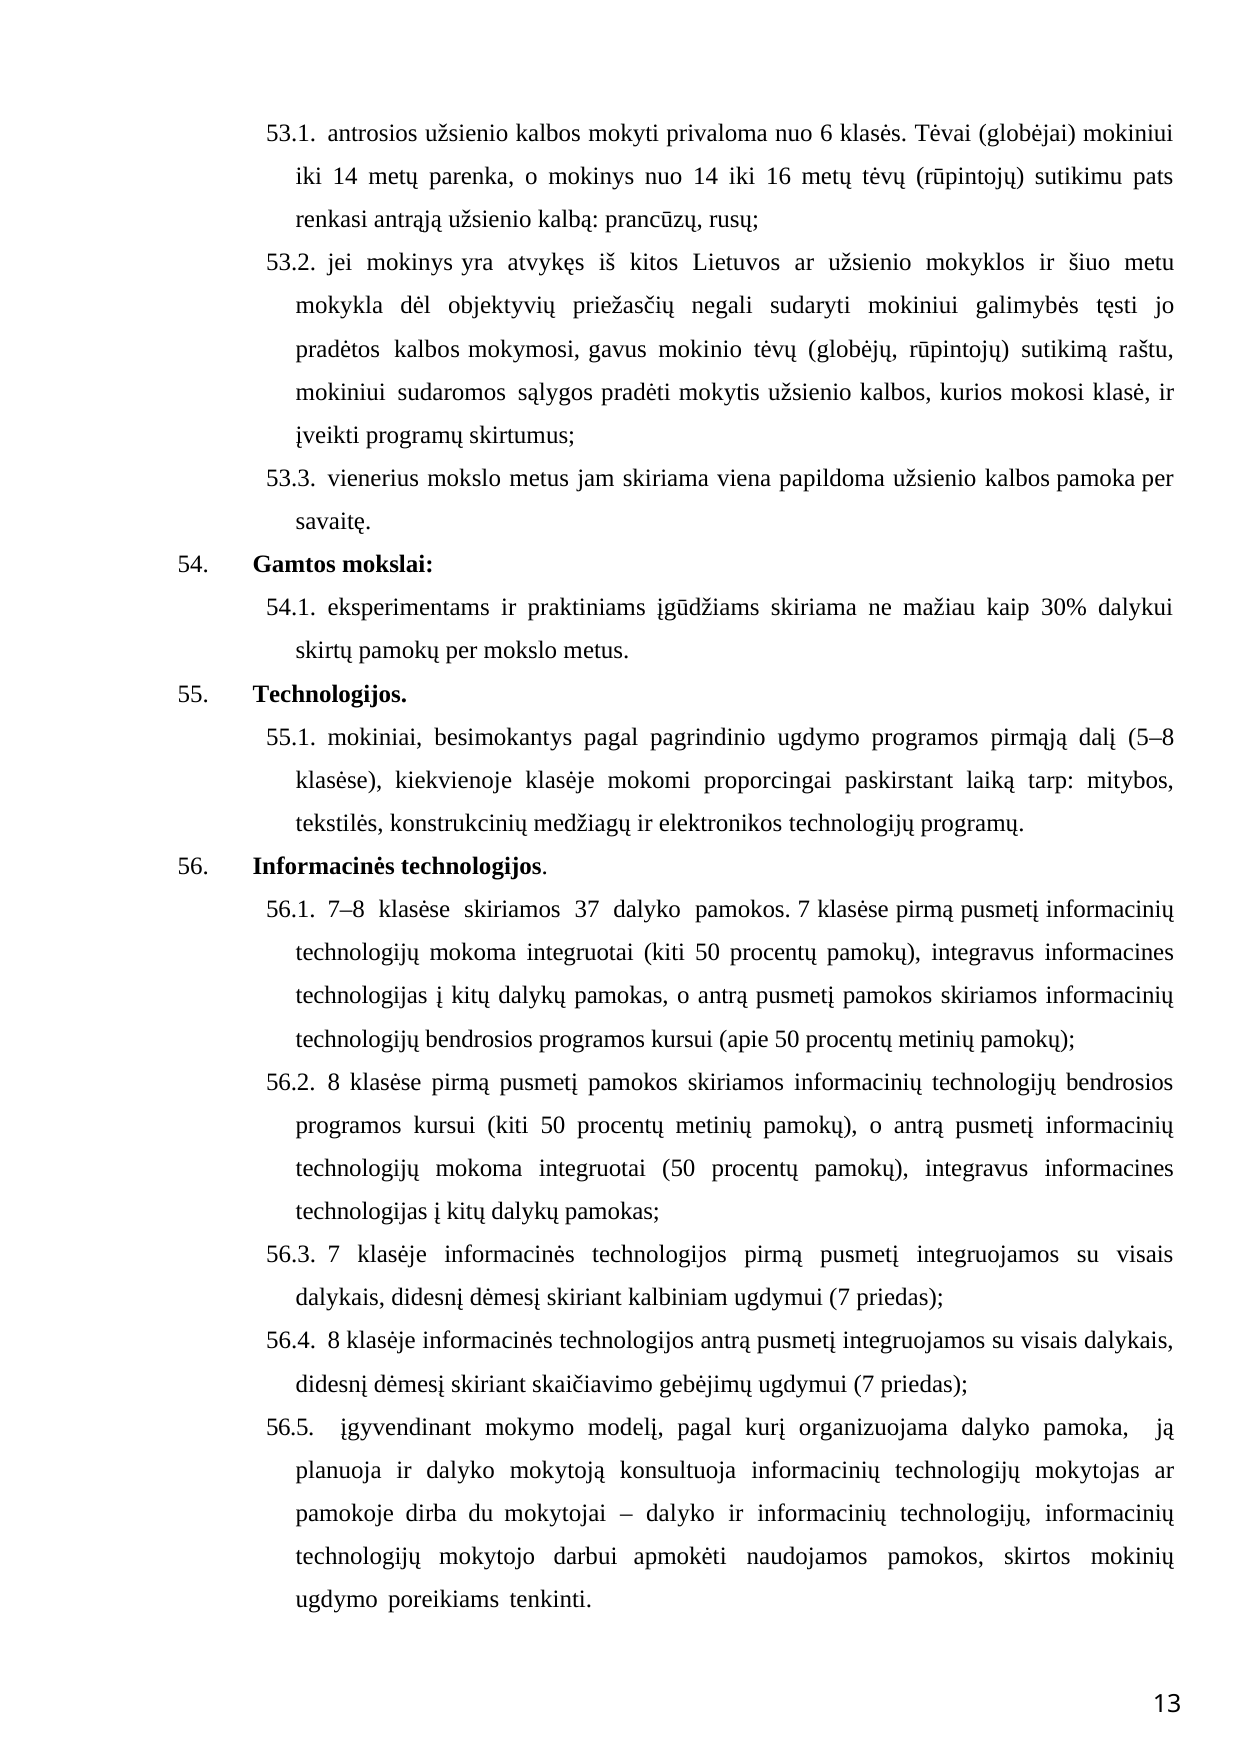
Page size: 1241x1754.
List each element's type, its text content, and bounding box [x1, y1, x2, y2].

list 8 klasėse pirmą pusmetį pamokos skiriamos informacinių technologijų bendrosios programos kursui (kiti 50 procentų metinių pamokų), o antrą pusmetį informacinių technologijų mokoma integruotai (50 procentų pamokų), integravus informacines technologijas į kitų dalykų pamokas; [266, 1067, 1174, 1225]
list jei mokinys yra atvykęs iš kitos Lietuvos ar užsienio mokyklos ir šiuo metu mokykla dėl objektyvių priežasčių negali sudaryti mokiniui galimybės tęsti jo pradėtos kalbos mokymosi, gavus mokinio tėvų (globėjų, rūpintojų) sutikimą raštu, mokiniui sudaromos sąlygos pradėti mokytis užsienio kalbos, kurios mokosi klasė, ir įveikti programų skirtumus; [266, 247, 1174, 449]
list Informacinės technologijos. [177, 851, 1174, 880]
list vienerius mokslo metus jam skiriama viena papildoma užsienio kalbos pamoka per savaitę. [266, 463, 1174, 535]
list Technologijos. [177, 679, 1174, 707]
list antrosios užsienio kalbos mokyti privaloma nuo 6 klasės. Tėvai (globėjai) mokiniui iki 14 metų parenka, o mokinys nuo 14 iki 16 metų tėvų (rūpintojų) sutikimu pats renkasi antrąją užsienio kalbą: prancūzų, rusų; [266, 118, 1174, 233]
list Gamtos mokslai: [177, 549, 1174, 578]
list eksperimentams ir praktiniams įgūdžiams skiriama ne mažiau kaip 30% dalykui skirtų pamokų per mokslo metus. [266, 592, 1174, 664]
list įgyvendinant mokymo modelį, pagal kurį organizuojama dalyko pamoka, ją planuoja ir dalyko mokytoją konsultuoja informacinių technologijų mokytojas ar pamokoje dirba du mokytojai – dalyko ir informacinių technologijų, informacinių technologijų mokytojo darbui apmokėti naudojamos pamokos, skirtos mokinių ugdymo poreikiams tenkinti. [266, 1412, 1174, 1613]
list 7 klasėje informacinės technologijos pirmą pusmetį integruojamos su visais dalykais, didesnį dėmesį skiriant kalbiniam ugdymui (7 priedas); [266, 1239, 1174, 1311]
list 8 klasėje informacinės technologijos antrą pusmetį integruojamos su visais dalykais, didesnį dėmesį skiriant skaičiavimo gebėjimų ugdymui (7 priedas); [266, 1326, 1174, 1397]
list mokiniai, besimokantys pagal pagrindinio ugdymo programos pirmąją dalį (5–8 klasėse), kiekvienoje klasėje mokomi proporcingai paskirstant laiką tarp: mitybos, tekstilės, konstrukcinių medžiagų ir elektronikos technologijų programų. [266, 722, 1174, 837]
list 7–8 klasėse skiriamos 37 dalyko pamokos. 7 klasėse pirmą pusmetį informacinių technologijų mokoma integruotai (kiti 50 procentų pamokų), integravus informacines technologijas į kitų dalykų pamokas, o antrą pusmetį pamokos skiriamos informacinių technologijų bendrosios programos kursui (apie 50 procentų metinių pamokų); [266, 894, 1174, 1052]
